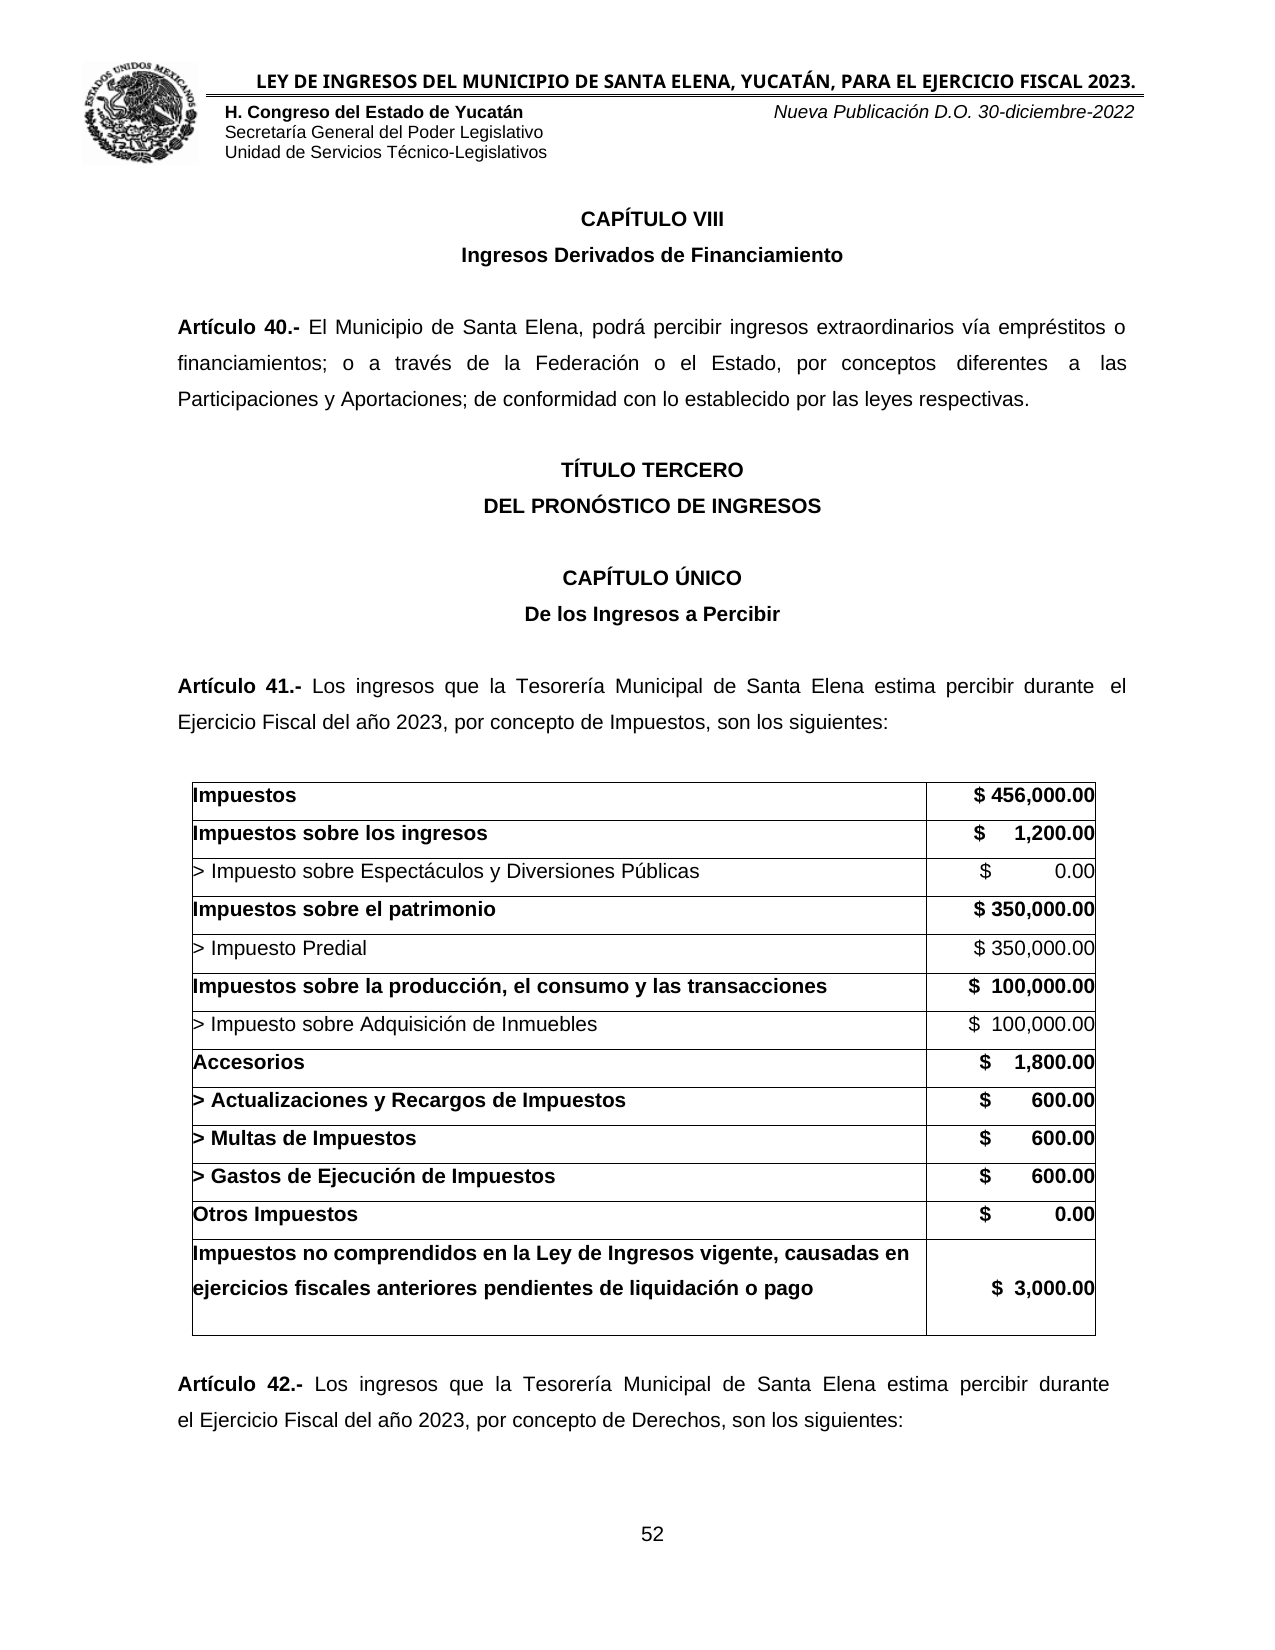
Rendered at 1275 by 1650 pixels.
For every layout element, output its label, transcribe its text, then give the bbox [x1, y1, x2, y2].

table_cell $ 600.00 [927, 1088, 1095, 1125]
table_cell Accesorios [193, 1050, 926, 1087]
table_cell > Impuesto Predial [193, 935, 926, 972]
table_cell > Multas de Impuestos [193, 1126, 926, 1163]
table_cell Impuestos no comprendidos en la Ley de Ingresos vigente, causadas en ejercicios fiscales anteriores pendientes de liquidación o pago [193, 1240, 926, 1335]
subtitle CAPÍTULO ÚNICO [177, 566, 1127, 590]
table_cell $ 100,000.00 [927, 1012, 1095, 1049]
table_cell $ 1,800.00 [927, 1050, 1095, 1087]
table_header $ 456,000.00 [927, 783, 1095, 820]
table_cell Impuestos sobre el patrimonio [193, 897, 926, 934]
text Ingresos Derivados de Financiamiento [177, 243, 1127, 267]
table_cell $ 1,200.00 [927, 821, 1095, 858]
text De los Ingresos a Percibir [177, 602, 1127, 626]
table_cell $ 100,000.00 [927, 974, 1095, 1011]
table_cell > Impuesto sobre Espectáculos y Diversiones Públicas [193, 859, 926, 896]
table_cell $ 0.00 [927, 1202, 1095, 1239]
table_header Impuestos [193, 783, 926, 820]
table_cell Otros Impuestos [193, 1202, 926, 1239]
table_cell > Impuesto sobre Adquisición de Inmuebles [193, 1012, 926, 1049]
text Artículo 42.- Los ingresos que la Tesorería Municipal de Santa Elena estima percibir durante el Ejercicio Fiscal del año 2023, por concepto de Derechos, son los siguientes: [177, 1372, 1127, 1432]
table_cell $ 0.00 [927, 859, 1095, 896]
text DEL PRONÓSTICO DE INGRESOS [177, 494, 1127, 518]
table_cell $ 600.00 [927, 1126, 1095, 1163]
table_cell $ 350,000.00 [927, 935, 1095, 972]
text Artículo 41.- Los ingresos que la Tesorería Municipal de Santa Elena estima percibir durante el Ejercicio Fiscal del año 2023, por concepto de Impuestos, son los siguientes: [177, 674, 1127, 734]
table_cell Impuestos sobre la producción, el consumo y las transacciones [193, 974, 926, 1011]
subtitle TÍTULO TERCERO [177, 458, 1127, 482]
table_cell > Actualizaciones y Recargos de Impuestos [193, 1088, 926, 1125]
subtitle CAPÍTULO VIII [177, 207, 1127, 231]
table_cell Impuestos sobre los ingresos [193, 821, 926, 858]
table_cell > Gastos de Ejecución de Impuestos [193, 1164, 926, 1201]
text Artículo 40.- El Municipio de Santa Elena, podrá percibir ingresos extraordinarios vía empréstitos o financiamientos; o a través de la Federación o el Estado, por conceptos diferentes a las Participaciones y Aportaciones; de conformidad con lo establecido por las leyes respectivas. [177, 314, 1127, 410]
table_cell $ 3,000.00 [927, 1240, 1095, 1335]
table_cell $ 350,000.00 [927, 897, 1095, 934]
table_cell $ 600.00 [927, 1164, 1095, 1201]
